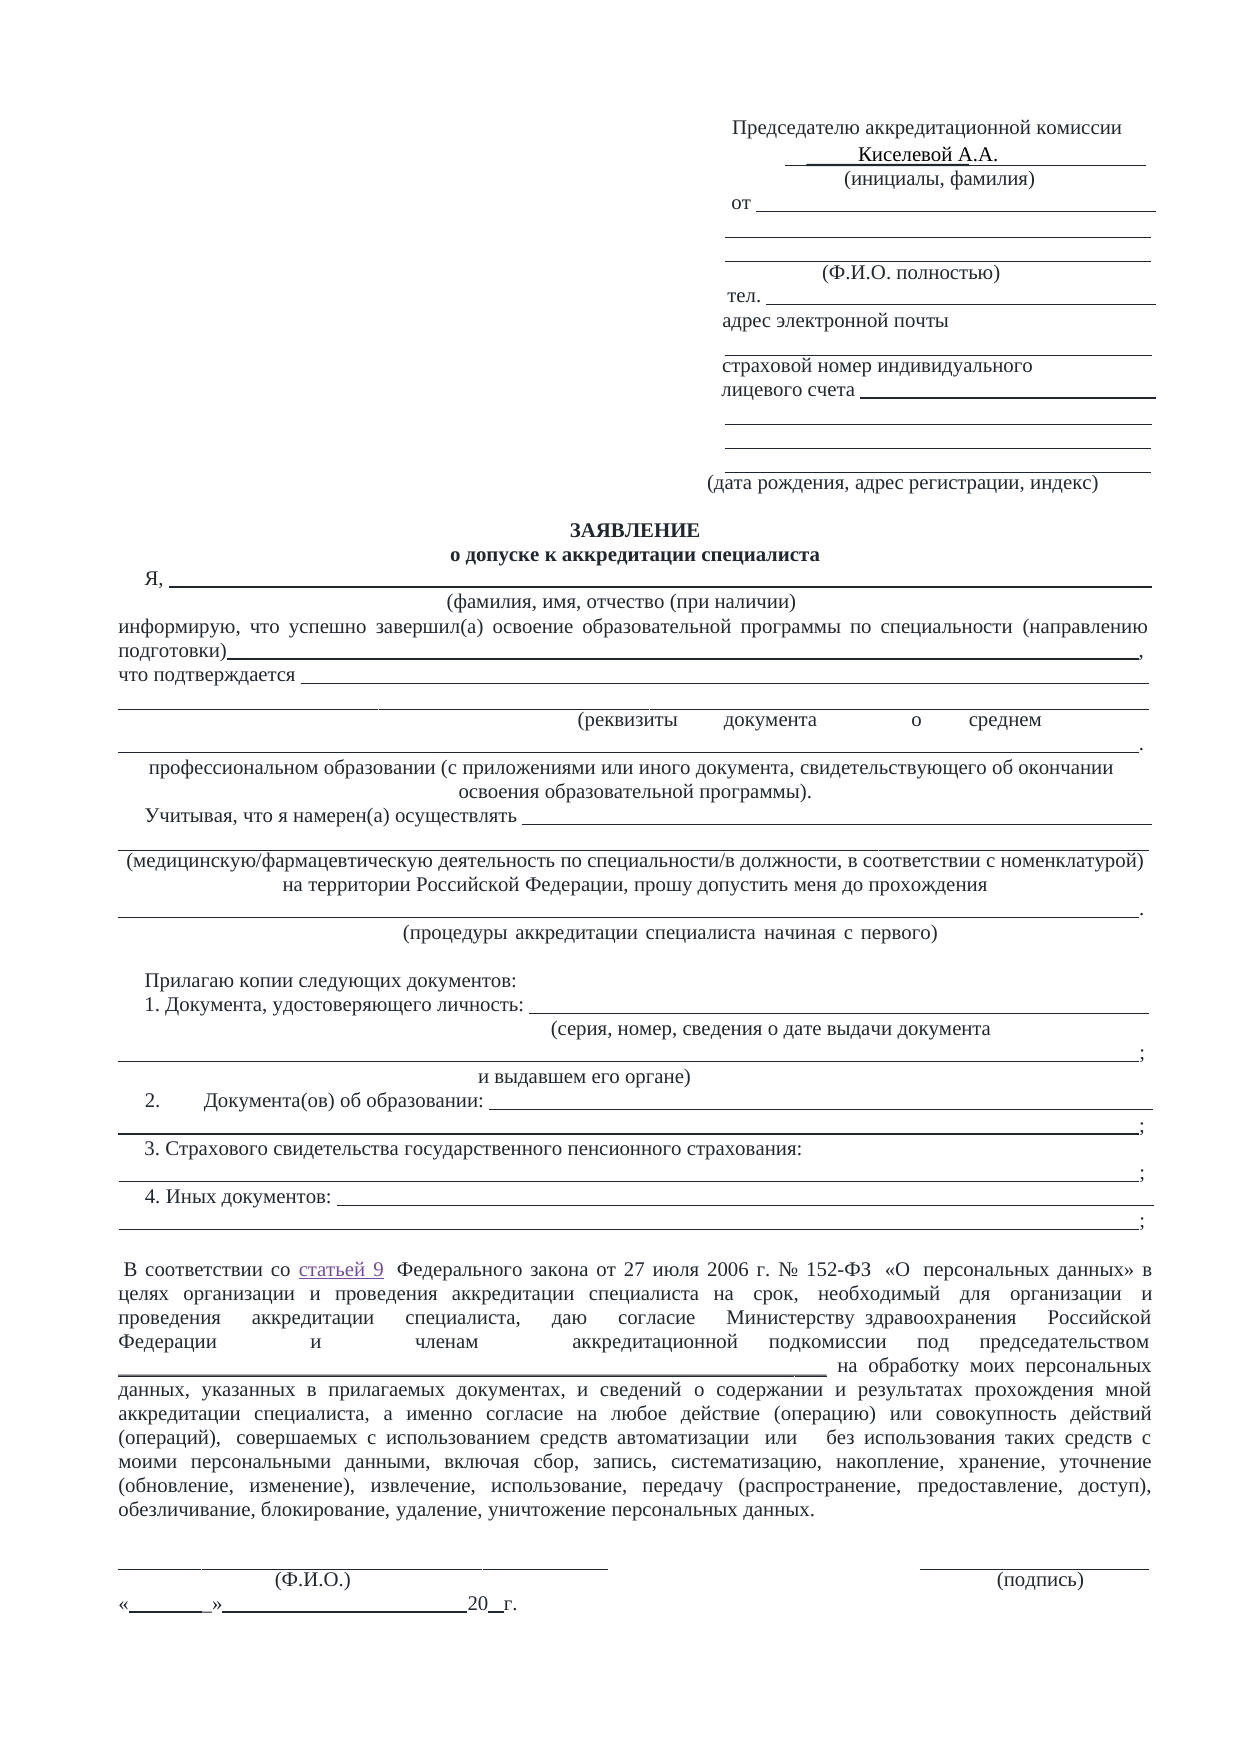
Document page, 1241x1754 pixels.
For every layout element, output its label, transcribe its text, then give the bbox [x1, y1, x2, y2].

text на территории Российской Федерации, прошу допустить меня до прохождения [118, 872, 1152, 896]
text Председателю аккредитационной комиссии [732, 115, 1167, 139]
text (Ф.И.О.) (подпись) [274, 1564, 1167, 1590]
title ЗАЯВЛЕНИЕ [126, 518, 1144, 542]
list Документа(ов) об образовании: [106, 1088, 1153, 1112]
list Страхового свидетельства государственного пенсионного страхования: [144, 1137, 1167, 1160]
text . профессиональном образовании (с приложениями или иного документа, свидетельствующего об окончании [118, 731, 1144, 779]
text ; [118, 1040, 1167, 1064]
text . (процедуры аккредитации специалиста начиная с первого) [118, 896, 1144, 944]
text от [731, 190, 1167, 214]
text В соответствии со статьей 9 Федерального закона от 27 июля 2006 г. № 152-ФЗ «О персональных данных» в целях организации и проведения аккредитации специалиста на срок, необходимый для организации и проведения аккредитации специалиста, даю согласие Министерству здравоохранения Российской Федерации и членам аккредитационной подкомиссии под председательством [118, 1257, 1152, 1353]
text на обработку моих персональных данных, указанных в прилагаемых документах, и сведений о содержании и результатах прохождения мной аккредитации специалиста, а именно согласие на любое действие (операцию) или совокупность действий (операций), совершаемых с использованием средств автоматизации или без использования таких средств с моими персональными данными, включая сбор, запись, систематизацию, накопление, хранение, уточнение (обновление, изменение), извлечение, использование, передачу (распространение, предоставление, доступ), обезличивание, блокирование, удаление, уничтожение персональных данных. [118, 1353, 1152, 1521]
text ; [106, 1160, 1145, 1184]
list Иных документов: [106, 1184, 1153, 1208]
text (фамилия, имя, отчество (при наличии) [446, 590, 1167, 613]
text страховой номер индивидуального [722, 351, 1167, 376]
text (серия, номер, сведения о дате выдачи документа [551, 1016, 1167, 1040]
text (дата рождения, адрес регистрации, индекс) [707, 465, 1167, 493]
text адрес электронной почты [722, 307, 1167, 332]
title о допуске к аккредитации специалиста [450, 542, 1167, 566]
text (медицинскую/фармацевтическую деятельность по специальности/в должности, в соответствии с номенклатурой) [118, 846, 1152, 872]
text информирую, что успешно завершил(а) освоение образовательной программы по специальности (направлению подготовки) , что подтверждается [118, 613, 1152, 686]
text ; [106, 1112, 1144, 1137]
text (реквизиты документа о среднем [452, 705, 1167, 731]
text Я, [144, 566, 1167, 590]
text « _» 20 г. [118, 1590, 1167, 1614]
text освоения образовательной программы). [126, 779, 1144, 803]
text Учитывая, что я намерен(а) осуществлять [129, 803, 1167, 827]
list Документа, удостоверяющего личность: [144, 992, 1167, 1016]
text Киселевой А.А. (инициалы, фамилия) [844, 142, 1036, 190]
text тел. [727, 283, 1167, 307]
text и выдавшем его органе) [478, 1064, 1167, 1088]
text (Ф.И.О. полностью) [822, 254, 1167, 283]
text ; [106, 1208, 1145, 1232]
text Прилагаю копии следующих документов: [144, 968, 1167, 992]
text лицевого счета [721, 376, 1167, 401]
